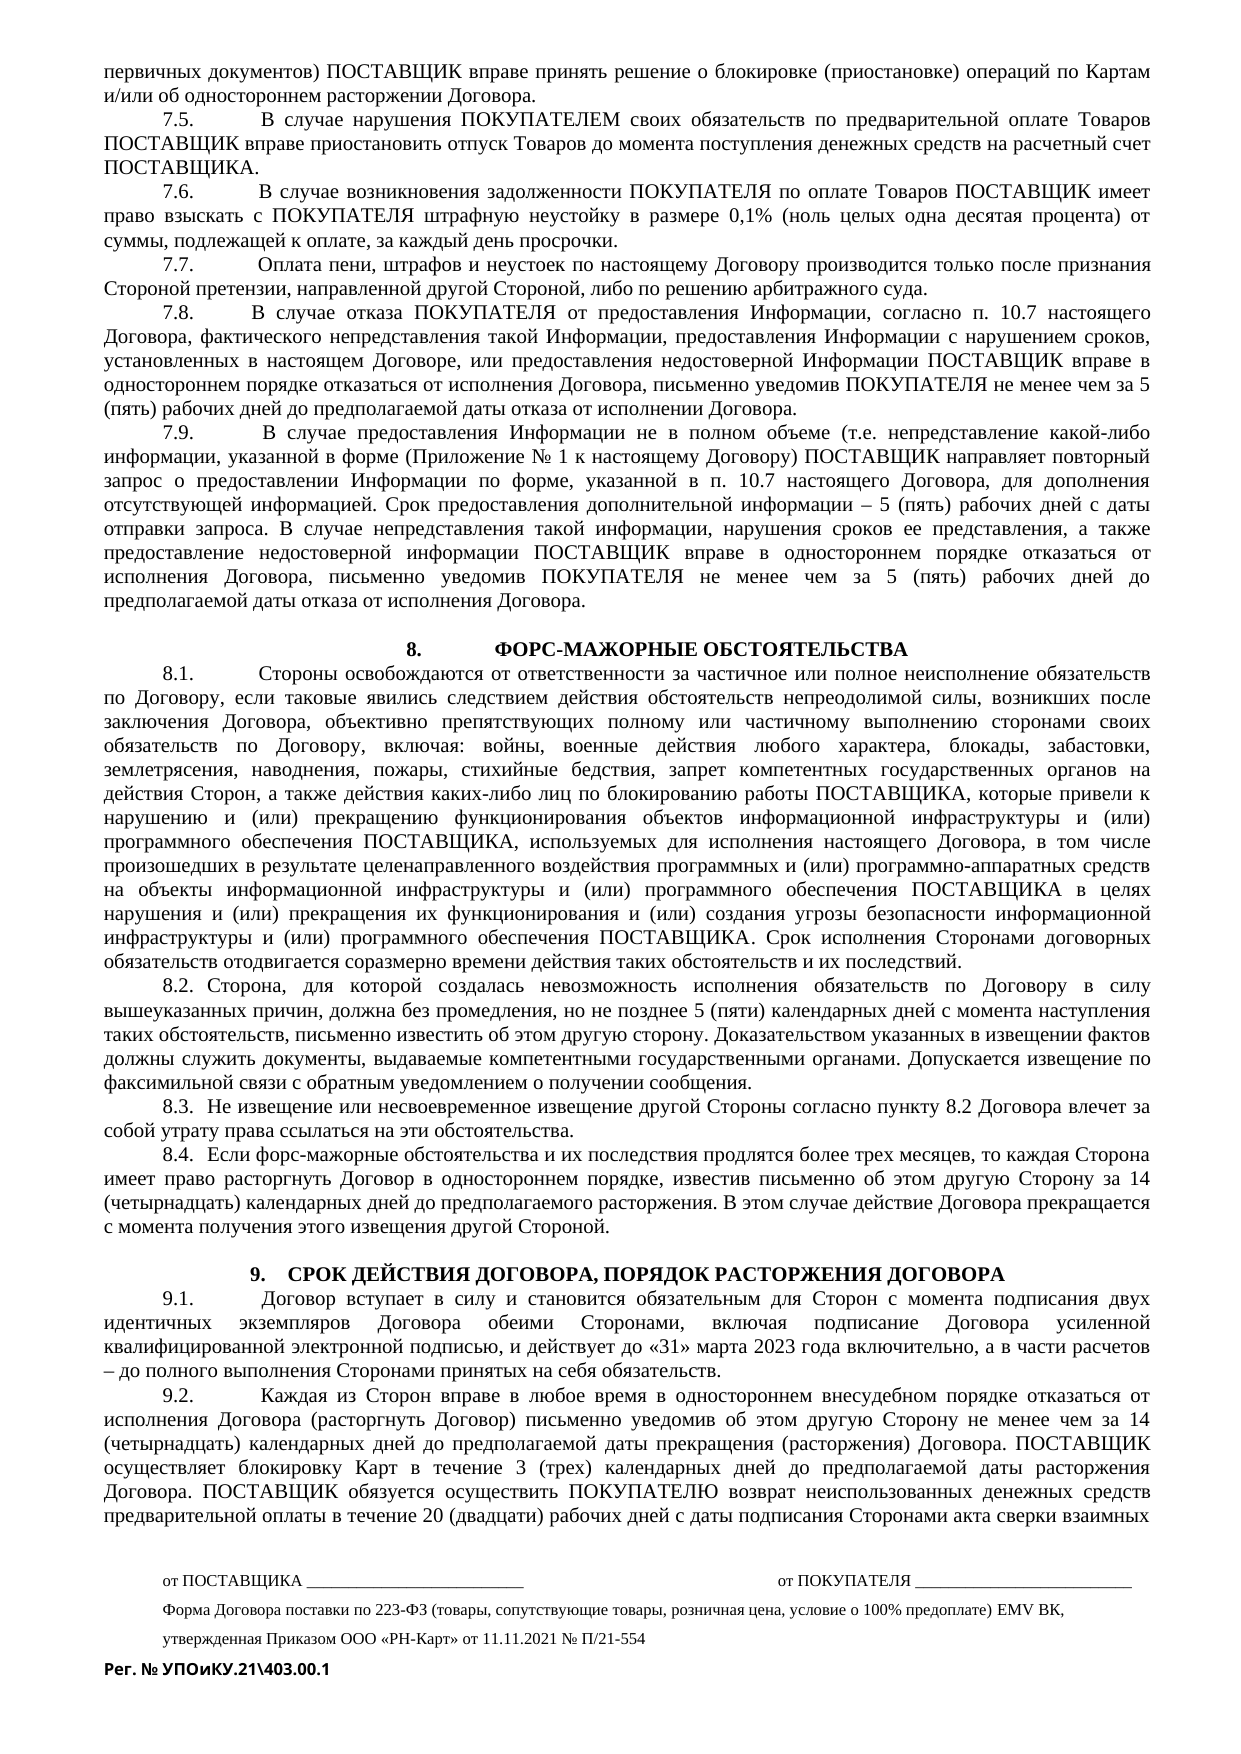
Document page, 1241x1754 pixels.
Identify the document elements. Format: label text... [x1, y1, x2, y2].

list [103, 1382, 1152, 1527]
list Стороны освобождаются от ответственности за частичное или полное неисполнение обязательств по Договору, если таковые явились следствием действия обстоятельств непреодолимой силы, возникших после заключения Договора, объективно препятствующих полному или частичному выполнению сторонами своих обязательств по Договору, включая: войны, военные действия любого характера, блокады, забастовки, землетрясения, наводнения, пожары, стихийные бедствия, запрет компетентных государственных органов на действия Сторон, а также действия каких-либо лиц по блокированию работы ПОСТАВЩИКА, которые привели к нарушению и (или) прекращению функционирования объектов информационной инфраструктуры и (или) программного обеспечения ПОСТАВЩИКА, используемых для исполнения настоящего Договора, в том числе произошедших в результате целенаправленного воздействия программных и (или) программно-аппаратных средств на объекты информационной инфраструктуры и (или) программного обеспечения ПОСТАВЩИКА в целях нарушения и (или) прекращения их функционирования и (или) создания угрозы безопасности информационной инфраструктуры и (или) программного обеспечения ПОСТАВЩИКА. Срок исполнения Сторонами договорных обязательств отодвигается соразмерно времени действия таких обстоятельств и их последствий. [103, 661, 1152, 973]
list В случае отказа ПОКУПАТЕЛЯ от предоставления Информации, согласно п. 10.7 настоящего Договора, фактического непредставления такой Информации, предоставления Информации с нарушением сроков, установленных в настоящем Договоре, или предоставления недостоверной Информации ПОСТАВЩИК вправе в одностороннем порядке отказаться от исполнения Договора, письменно уведомив ПОКУПАТЕЛЯ не менее чем за 5 (пять) рабочих дней до предполагаемой даты отказа от исполнении Договора. [103, 300, 1152, 420]
text 8.4. Если форс-мажорные обстоятельства и их последствия продлятся более трех месяцев, то каждая Сторона имеет право расторгнуть Договор в одностороннем порядке, известив письменно об этом другую Сторону за 14 (четырнадцать) календарных дней до предполагаемого расторжения. В этом случае действие Договора прекращается с момента получения этого извещения другой Стороной. [103, 1142, 1152, 1238]
list В случае возникновения задолженности ПОКУПАТЕЛЯ по оплате Товаров ПОСТАВЩИК имеет право взыскать с ПОКУПАТЕЛЯ штрафную неустойку в размере 0,1% (ноль целых одна десятая процента) от суммы, подлежащей к оплате, за каждый день просрочки. [103, 179, 1152, 252]
list Договор вступает в силу и становится обязательным для Сторон с момента подписания двух идентичных экземпляров Договора обеими Сторонами, включая подписание Договора усиленной квалифицированной электронной подписью, и действует до «31» марта 2023 года включительно, а в части расчетов – до полного выполнения Сторонами принятых на себя обязательств. [103, 1286, 1152, 1382]
list В случае нарушения ПОКУПАТЕЛЕМ своих обязательств по предварительной оплате Товаров ПОСТАВЩИК вправе приостановить отпуск Товаров до момента поступления денежных средств на расчетный счет ПОСТАВЩИКА. [103, 107, 1152, 179]
text 8.3. Не извещение или несвоевременное извещение другой Стороны согласно пункту 8.2 Договора влечет за собой утрату права ссылаться на эти обстоятельства. [103, 1094, 1152, 1142]
list В случае предоставления Информации не в полном объеме (т.е. непредставление какой-либо информации, указанной в форме (Приложение № 1 к настоящему Договору) ПОСТАВЩИК направляет повторный запрос о предоставлении Информации по форме, указанной в п. 10.7 настоящего Договора, для дополнения отсутствующей информацией. Срок предоставления дополнительной информации – 5 (пять) рабочих дней с даты отправки запроса. В случае непредставления такой информации, нарушения сроков ее представления, а также предоставление недостоверной информации ПОСТАВЩИК вправе в одностороннем порядке отказаться от исполнения Договора, письменно уведомив ПОКУПАТЕЛЯ не менее чем за 5 (пять) рабочих дней до предполагаемой даты отказа от исполнения Договора. [103, 420, 1152, 612]
list Оплата пени, штрафов и неустоек по настоящему Договору производится только после признания Стороной претензии, направленной другой Стороной, либо по решению арбитражного суда. [103, 252, 1152, 300]
list ФОРС-МАЖОРНЫЕ ОБСТОЯТЕЛЬСТВА [103, 637, 1152, 661]
list СРОК ДЕЙСТВИЯ ДОГОВОРА, ПОРЯДОК РАСТОРЖЕНИЯ ДОГОВОРА [103, 1262, 1152, 1286]
text 8.2. Сторона, для которой создалась невозможность исполнения обязательств по Договору в силу вышеуказанных причин, должна без промедления, но не позднее 5 (пяти) календарных дней с момента наступления таких обстоятельств, письменно известить об этом другую сторону. Доказательством указанных в извещении фактов должны служить документы, выдаваемые компетентными государственными органами. Допускается извещение по факсимильной связи с обратным уведомлением о получении сообщения. [103, 973, 1152, 1094]
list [103, 59, 1152, 107]
